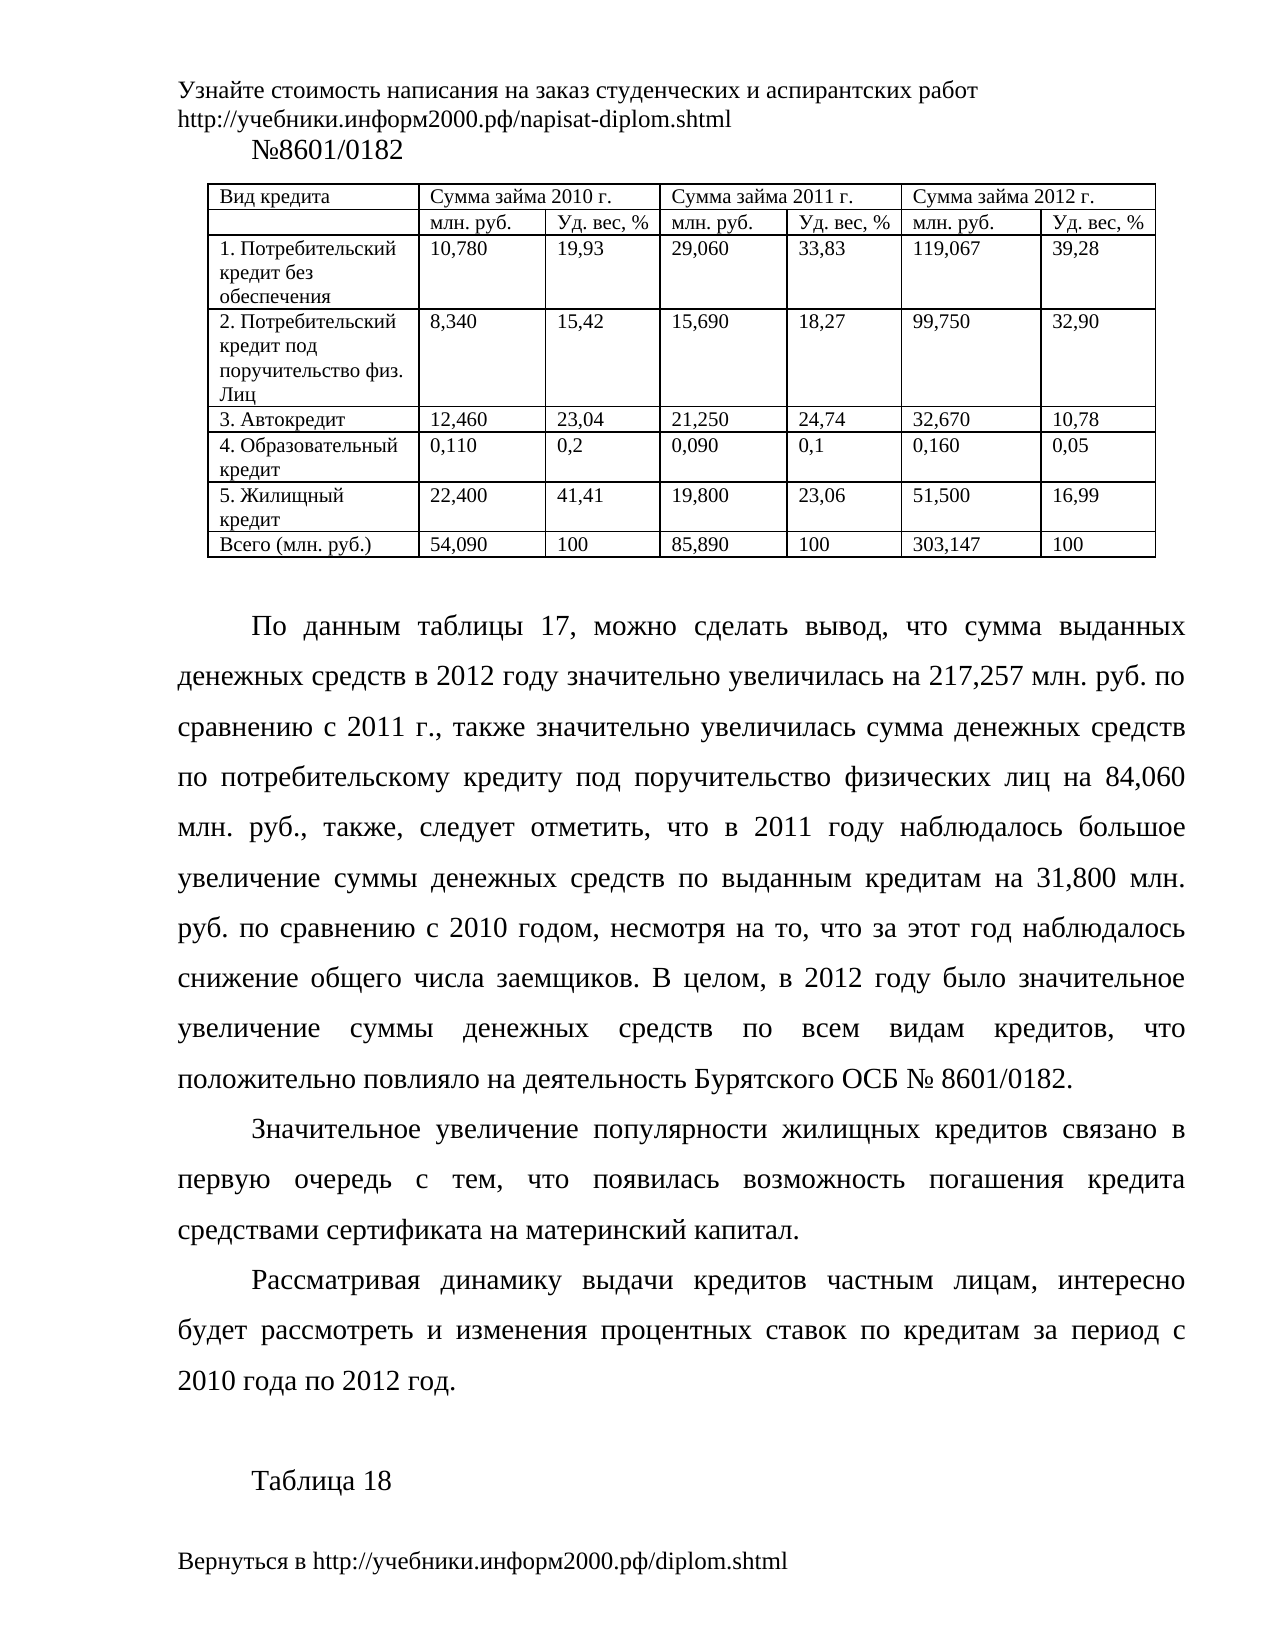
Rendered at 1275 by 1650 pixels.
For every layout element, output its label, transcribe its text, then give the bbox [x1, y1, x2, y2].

table_cell 0,2 [546, 433, 659, 481]
table_cell [209, 210, 418, 234]
table_cell 100 [546, 532, 659, 556]
table_cell 4. Образовательный кредит [209, 433, 418, 481]
table_cell 100 [788, 532, 901, 556]
table_header Вид кредита [209, 185, 418, 208]
table_cell 99,750 [902, 310, 1040, 406]
table_cell 303,147 [902, 532, 1040, 556]
table_cell 23,04 [546, 407, 659, 431]
table_cell Всего (млн. руб.) [209, 532, 418, 556]
table_cell 19,93 [546, 236, 659, 308]
table_cell 1. Потребительский кредит без обеспечения [209, 236, 418, 308]
table_cell Уд. вес, % [1042, 210, 1155, 234]
table_cell 15,42 [546, 310, 659, 406]
table_cell Уд. вес, % [788, 210, 901, 234]
table_header Сумма займа 2011 г. [661, 185, 901, 208]
table_cell 39,28 [1042, 236, 1155, 308]
table_cell 0,05 [1042, 433, 1155, 481]
table_cell 5. Жилищный кредит [209, 483, 418, 531]
table_cell 100 [1042, 532, 1155, 556]
table_cell 19,800 [661, 483, 786, 531]
table_cell 10,780 [420, 236, 545, 308]
table_cell 119,067 [902, 236, 1040, 308]
table_cell 3. Автокредит [209, 407, 418, 431]
table_cell 12,460 [420, 407, 545, 431]
table_cell 54,090 [420, 532, 545, 556]
table_header Сумма займа 2010 г. [420, 185, 659, 208]
table_cell 0,110 [420, 433, 545, 481]
table_cell Уд. вес, % [546, 210, 659, 234]
text Таблица 18 [177, 1463, 1186, 1497]
table_cell 41,41 [546, 483, 659, 531]
table_cell млн. руб. [661, 210, 786, 234]
table_cell 51,500 [902, 483, 1040, 531]
table_cell 0,090 [661, 433, 786, 481]
text По данным таблицы 17, можно сделать вывод, что сумма выданных денежных средств в 2012 году значительно увеличилась на 217,257 млн. руб. по сравнению с 2011 г., также значительно увеличилась сумма денежных средств по потребительскому кредиту под поручительство физических лиц на 84,060 млн. руб., также, следует отметить, что в 2011 году наблюдалось большое увеличение суммы денежных средств по выданным кредитам на 31,800 млн. руб. по сравнению с 2010 годом, несмотря на то, что за этот год наблюдалось снижение общего числа заемщиков. В целом, в 2012 году было значительное увеличение суммы денежных средств по всем видам кредитов, что положительно повлияло на деятельность Бурятского ОСБ № 8601/0182. [177, 608, 1186, 1094]
table_cell 16,99 [1042, 483, 1155, 531]
text Рассматривая динамику выдачи кредитов частным лицам, интересно будет рассмотреть и изменения процентных ставок по кредитам за период с 2010 года по 2012 год. [177, 1262, 1186, 1396]
table_cell 29,060 [661, 236, 786, 308]
table_cell 8,340 [420, 310, 545, 406]
text Значительное увеличение популярности жилищных кредитов связано в первую очередь с тем, что появилась возможность погашения кредита средствами сертификата на материнский капитал. [177, 1111, 1186, 1245]
table_cell 15,690 [661, 310, 786, 406]
table_cell млн. руб. [902, 210, 1040, 234]
table_cell 0,1 [788, 433, 901, 481]
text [251, 132, 1186, 166]
table_cell 10,78 [1042, 407, 1155, 431]
table_header Сумма займа 2012 г. [902, 185, 1155, 208]
table_cell 21,250 [661, 407, 786, 431]
table_cell 85,890 [661, 532, 786, 556]
table_cell 24,74 [788, 407, 901, 431]
table_cell 33,83 [788, 236, 901, 308]
table_cell 2. Потребительский кредит под поручительство физ. Лиц [209, 310, 418, 406]
table_cell 23,06 [788, 483, 901, 531]
table_cell 0,160 [902, 433, 1040, 481]
table_cell 32,670 [902, 407, 1040, 431]
table_cell 18,27 [788, 310, 901, 406]
table_cell 22,400 [420, 483, 545, 531]
table_cell млн. руб. [420, 210, 545, 234]
table_cell 32,90 [1042, 310, 1155, 406]
